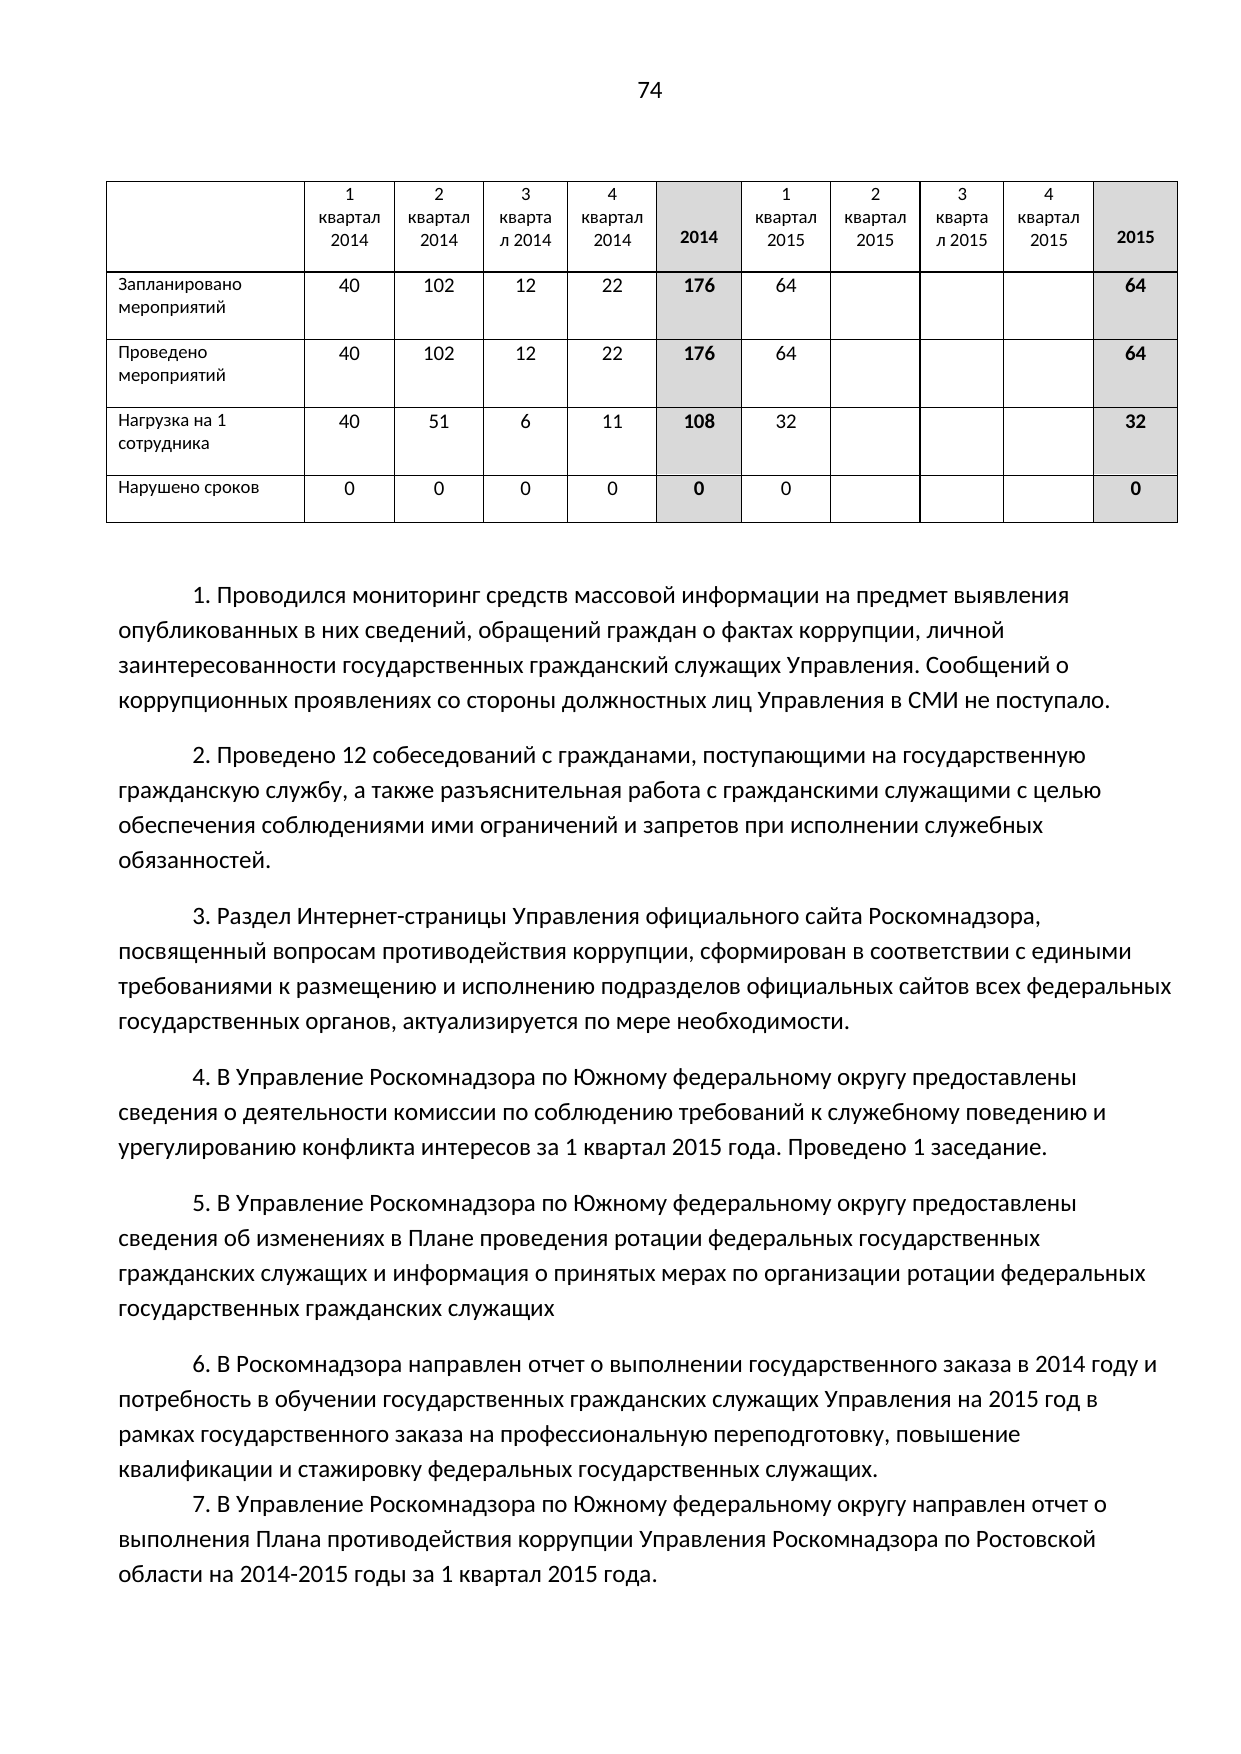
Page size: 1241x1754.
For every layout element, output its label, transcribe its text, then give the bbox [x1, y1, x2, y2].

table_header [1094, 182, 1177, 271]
list 2. Проведено 12 собеседований с гражданами, поступающими на государственную гражданскую службу, а также разъяснительная работа с гражданскими служащими с целью обеспечения соблюдениями ими ограничений и запретов при исполнении служебных обязанностей. [118, 739, 1181, 875]
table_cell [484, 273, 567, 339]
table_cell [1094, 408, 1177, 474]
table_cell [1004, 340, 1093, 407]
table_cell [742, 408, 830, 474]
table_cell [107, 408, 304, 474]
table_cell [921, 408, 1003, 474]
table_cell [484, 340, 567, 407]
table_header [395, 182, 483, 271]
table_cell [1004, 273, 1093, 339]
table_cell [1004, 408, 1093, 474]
text 7. В Управление Роскомнадзора по Южному федеральному округу направлен отчет о выполнения Плана противодействия коррупции Управления Роскомнадзора по Ростовской области на 2014-2015 годы за 1 квартал 2015 года. [118, 1488, 1181, 1588]
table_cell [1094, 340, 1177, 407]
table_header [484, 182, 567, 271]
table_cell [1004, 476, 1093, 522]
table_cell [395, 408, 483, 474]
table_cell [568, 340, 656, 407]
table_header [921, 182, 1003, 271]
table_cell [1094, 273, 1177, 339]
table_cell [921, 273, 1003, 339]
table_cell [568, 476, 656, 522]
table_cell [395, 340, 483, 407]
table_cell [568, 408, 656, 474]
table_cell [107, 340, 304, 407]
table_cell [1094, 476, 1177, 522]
text 3. Раздел Интернет-страницы Управления официального сайта Роскомнадзора, посвященный вопросам противодействия коррупции, сформирован в соответствии с едиными требованиями к размещению и исполнению подразделов официальных сайтов всех федеральных государственных органов, актуализируется по мере необходимости. [118, 900, 1181, 1036]
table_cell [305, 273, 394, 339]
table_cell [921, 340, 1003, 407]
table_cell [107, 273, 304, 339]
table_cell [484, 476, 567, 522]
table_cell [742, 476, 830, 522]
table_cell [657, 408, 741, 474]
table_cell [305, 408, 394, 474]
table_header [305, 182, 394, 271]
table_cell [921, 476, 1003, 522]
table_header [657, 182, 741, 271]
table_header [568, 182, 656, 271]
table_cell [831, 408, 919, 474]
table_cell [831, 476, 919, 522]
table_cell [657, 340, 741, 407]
text 5. В Управление Роскомнадзора по Южному федеральному округу предоставлены сведения об изменениях в Плане проведения ротации федеральных государственных гражданских служащих и информация о принятых мерах по организации ротации федеральных государственных гражданских служащих [118, 1187, 1181, 1323]
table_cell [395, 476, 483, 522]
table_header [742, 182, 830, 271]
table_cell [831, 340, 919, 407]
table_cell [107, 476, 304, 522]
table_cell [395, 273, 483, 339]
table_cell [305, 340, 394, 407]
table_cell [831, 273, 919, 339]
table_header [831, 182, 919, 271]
text 6. В Роскомнадзора направлен отчет о выполнении государственного заказа в 2014 году и потребность в обучении государственных гражданских служащих Управления на 2015 год в рамках государственного заказа на профессиональную переподготовку, повышение квалификации и стажировку федеральных государственных служащих. [118, 1348, 1179, 1483]
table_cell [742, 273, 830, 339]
text 4. В Управление Роскомнадзора по Южному федеральному округу предоставлены сведения о деятельности комиссии по соблюдению требований к служебному поведению и урегулированию конфликта интересов за 1 квартал 2015 года. Проведено 1 заседание. [118, 1061, 1181, 1162]
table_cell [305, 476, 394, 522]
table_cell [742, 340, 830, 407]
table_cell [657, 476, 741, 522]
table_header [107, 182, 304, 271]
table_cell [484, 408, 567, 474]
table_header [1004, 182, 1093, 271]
text 1. Проводился мониторинг средств массовой информации на предмет выявления опубликованных в них сведений, обращений граждан о фактах коррупции, личной заинтересованности государственных гражданский служащих Управления. Сообщений о коррупционных проявлениях со стороны должностных лиц Управления в СМИ не поступало. [118, 579, 1181, 714]
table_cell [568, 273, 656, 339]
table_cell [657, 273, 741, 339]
